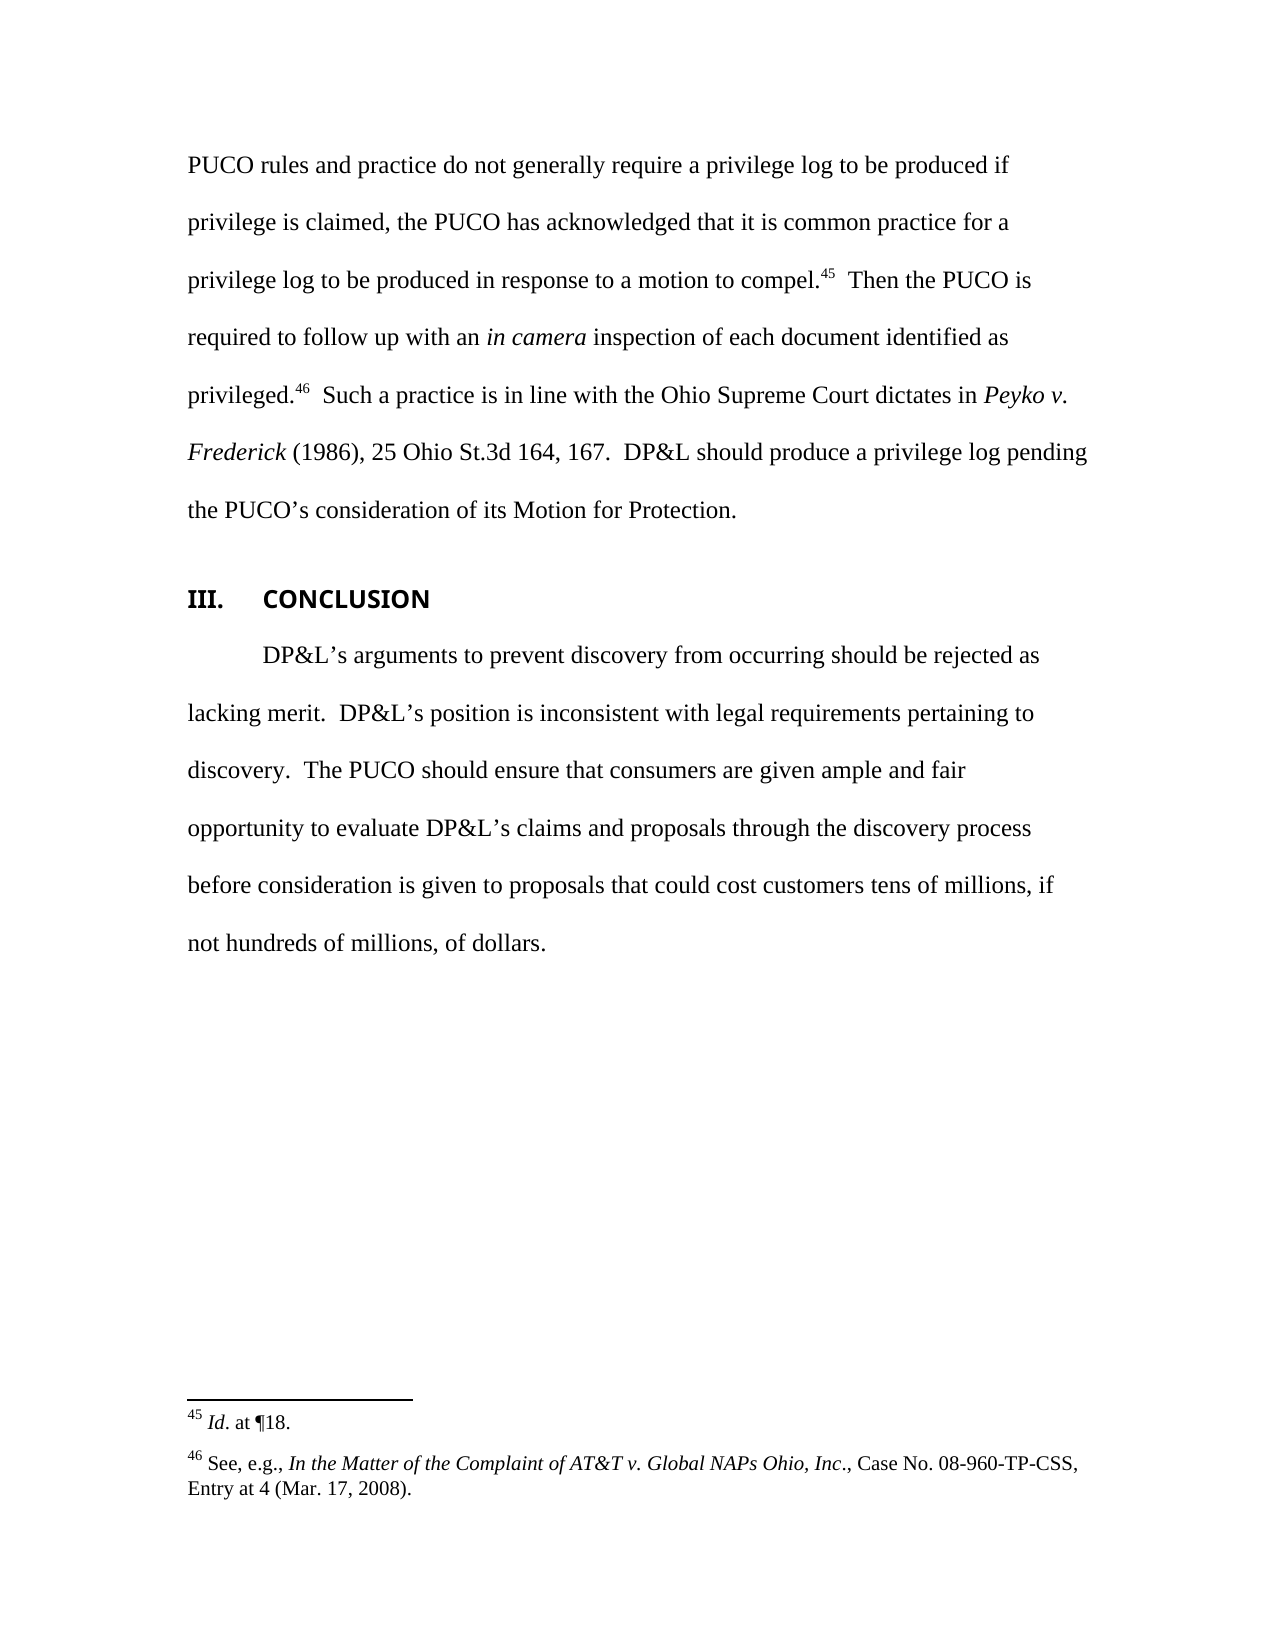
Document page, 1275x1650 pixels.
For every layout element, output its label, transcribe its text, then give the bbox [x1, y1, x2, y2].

text DP&L was asked by OCC to produce a privilege log, but declined to do so. Such a log is a tool to enable parties to judge the validity of the privilege claim. It also assists the attorney examiner in evaluating the merits of a privilege claim. While the PUCO rules and practice do not generally require a privilege log to be produced if privilege is claimed, the PUCO has acknowledged that it is common practice for a privilege log to be produced in response to a motion to compel. Then the PUCO is required to follow up with an in camera inspection of each document identified as privileged. Such a practice is in line with the Ohio Supreme Court dictates in Peyko v. Frederick (1986), 25 Ohio St.3d 164, 167. DP&L should produce a privilege log pending the PUCO’s consideration of its Motion for Protection. [187, 150, 1087, 524]
subtitle III. CONCLUSION [187, 581, 1087, 615]
text DP&L’s arguments to prevent discovery from occurring should be rejected as lacking merit. DP&L’s position is inconsistent with legal requirements pertaining to discovery. The PUCO should ensure that consumers are given ample and fair opportunity to evaluate DP&L’s claims and proposals through the discovery process before consideration is given to proposals that could cost customers tens of millions, if not hundreds of millions, of dollars. [187, 640, 1087, 957]
